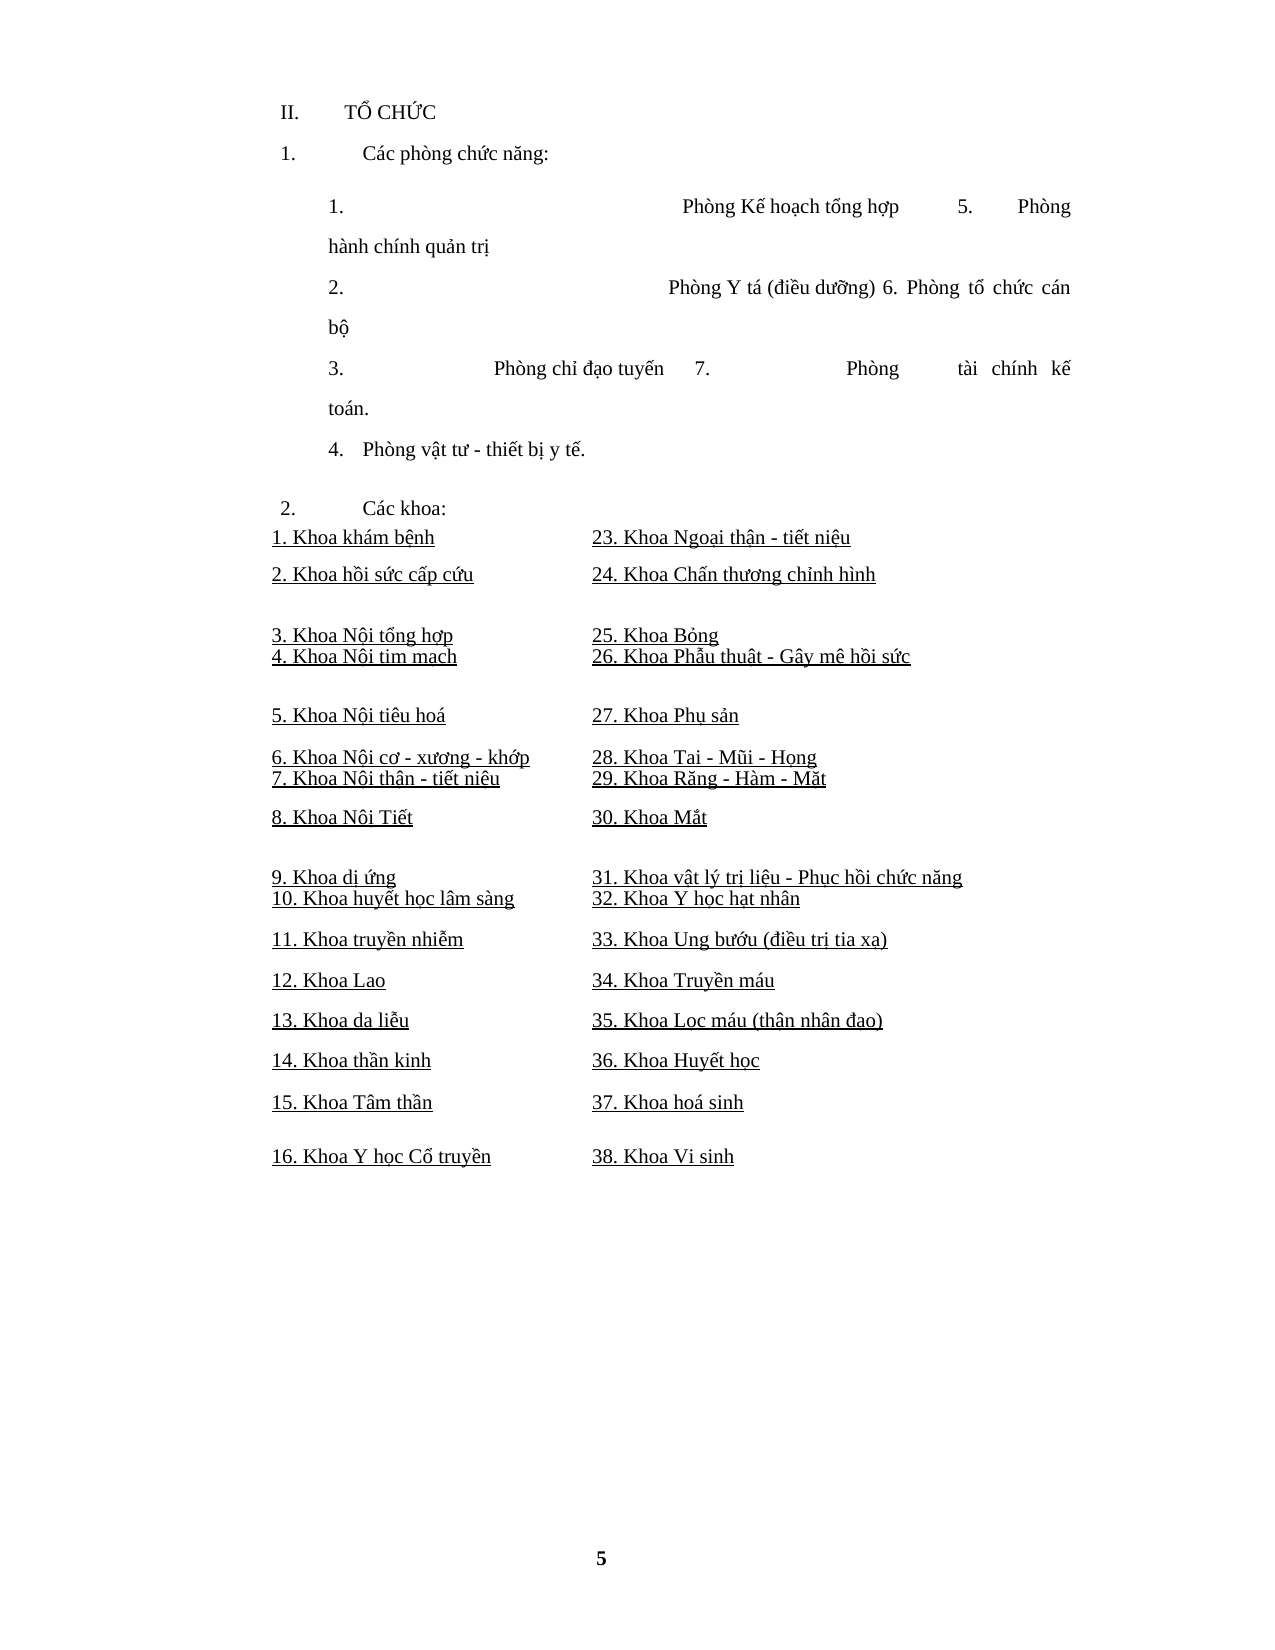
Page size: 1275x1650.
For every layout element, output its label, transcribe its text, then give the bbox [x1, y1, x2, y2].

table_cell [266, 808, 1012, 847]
list Phòng Y tá (điều dưỡng) 6. Phòng tổ chức cán bộ [328, 262, 1071, 343]
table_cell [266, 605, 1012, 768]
list Các phòng chức năng: [280, 128, 1071, 168]
list Các khoa: [280, 499, 1071, 520]
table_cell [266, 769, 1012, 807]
list TỔ CHỨC [280, 87, 1071, 128]
list Phòng vật tư - thiết bị y tế. [328, 424, 1071, 464]
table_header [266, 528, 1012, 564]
list Phòng Kế hoạch tổng hợp 5. Phòng hành chính quản trị [328, 181, 1071, 262]
list Phòng chỉ đạo tuyến 7. Phòng tài chính kế toán. [328, 343, 1071, 424]
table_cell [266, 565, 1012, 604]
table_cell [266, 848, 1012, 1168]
